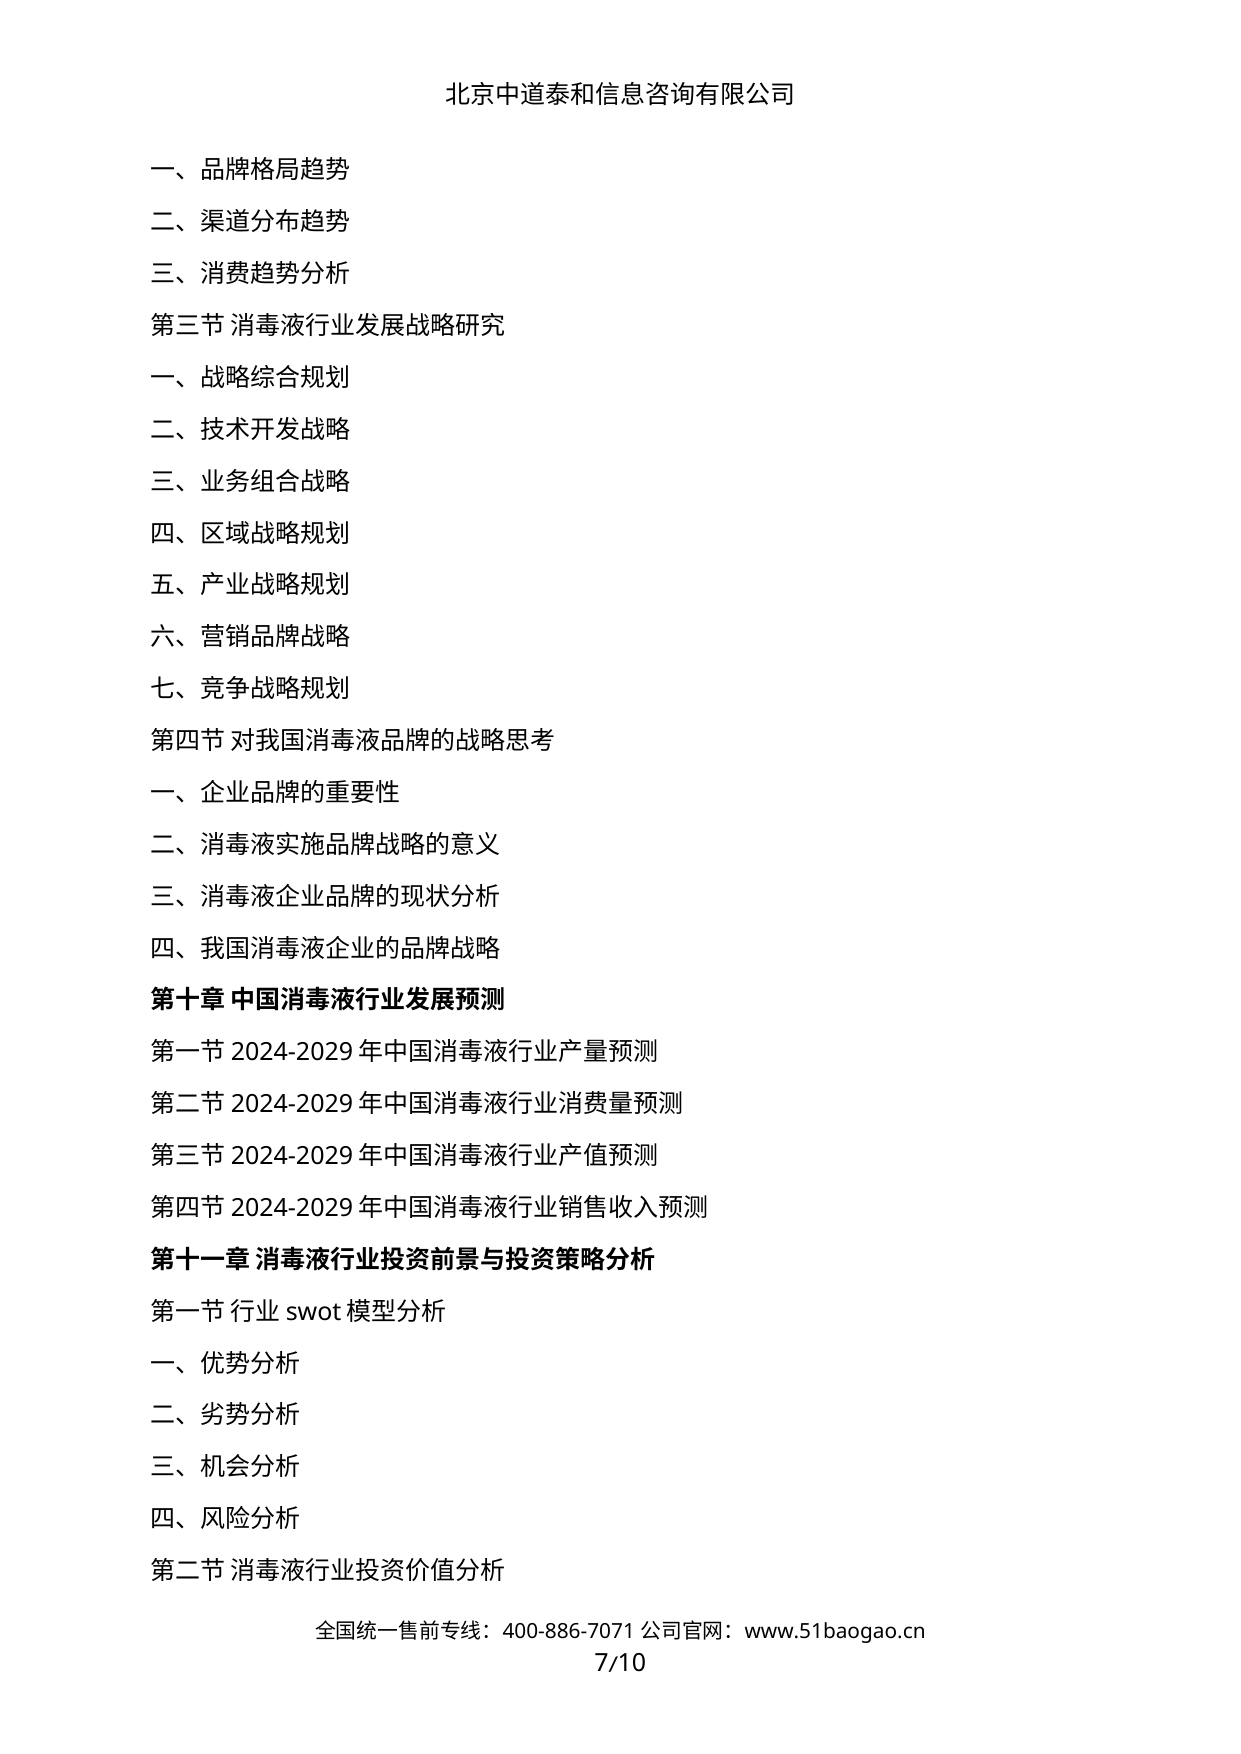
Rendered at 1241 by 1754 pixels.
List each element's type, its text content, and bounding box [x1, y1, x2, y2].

text 第四节 2024-2029年中国消毒液行业销售收入预测 [150, 1187, 1090, 1224]
text 第三节 2024-2029年中国消毒液行业产值预测 [150, 1136, 1090, 1172]
text 一、品牌格局趋势 [150, 150, 1090, 186]
text 一、优势分析 [150, 1343, 1090, 1379]
text 六、营销品牌战略 [150, 617, 1090, 653]
text 二、渠道分布趋势 [150, 202, 1090, 238]
text 第十一章 消毒液行业投资前景与投资策略分析 [150, 1239, 1090, 1276]
text 第一节 2024-2029年中国消毒液行业产量预测 [150, 1032, 1090, 1068]
text 二、技术开发战略 [150, 409, 1090, 446]
text 一、战略综合规划 [150, 357, 1090, 394]
text 三、消费趋势分析 [150, 254, 1090, 290]
text 第一节 行业swot模型分析 [150, 1291, 1090, 1327]
text 第十章 中国消毒液行业发展预测 [150, 980, 1090, 1016]
text 三、业务组合战略 [150, 461, 1090, 497]
text 一、企业品牌的重要性 [150, 772, 1090, 809]
text 四、区域战略规划 [150, 513, 1090, 549]
text 四、风险分析 [150, 1499, 1090, 1535]
text 二、劣势分析 [150, 1395, 1090, 1431]
text 五、产业战略规划 [150, 565, 1090, 601]
text 四、我国消毒液企业的品牌战略 [150, 928, 1090, 964]
text 第二节 2024-2029年中国消毒液行业消费量预测 [150, 1084, 1090, 1120]
text 三、机会分析 [150, 1447, 1090, 1483]
text 七、竞争战略规划 [150, 669, 1090, 705]
text 第二节 消毒液行业投资价值分析 [150, 1551, 1090, 1587]
text 三、消毒液企业品牌的现状分析 [150, 876, 1090, 912]
text 第四节 对我国消毒液品牌的战略思考 [150, 721, 1090, 757]
text 二、消毒液实施品牌战略的意义 [150, 824, 1090, 861]
text 第三节 消毒液行业发展战略研究 [150, 306, 1090, 342]
